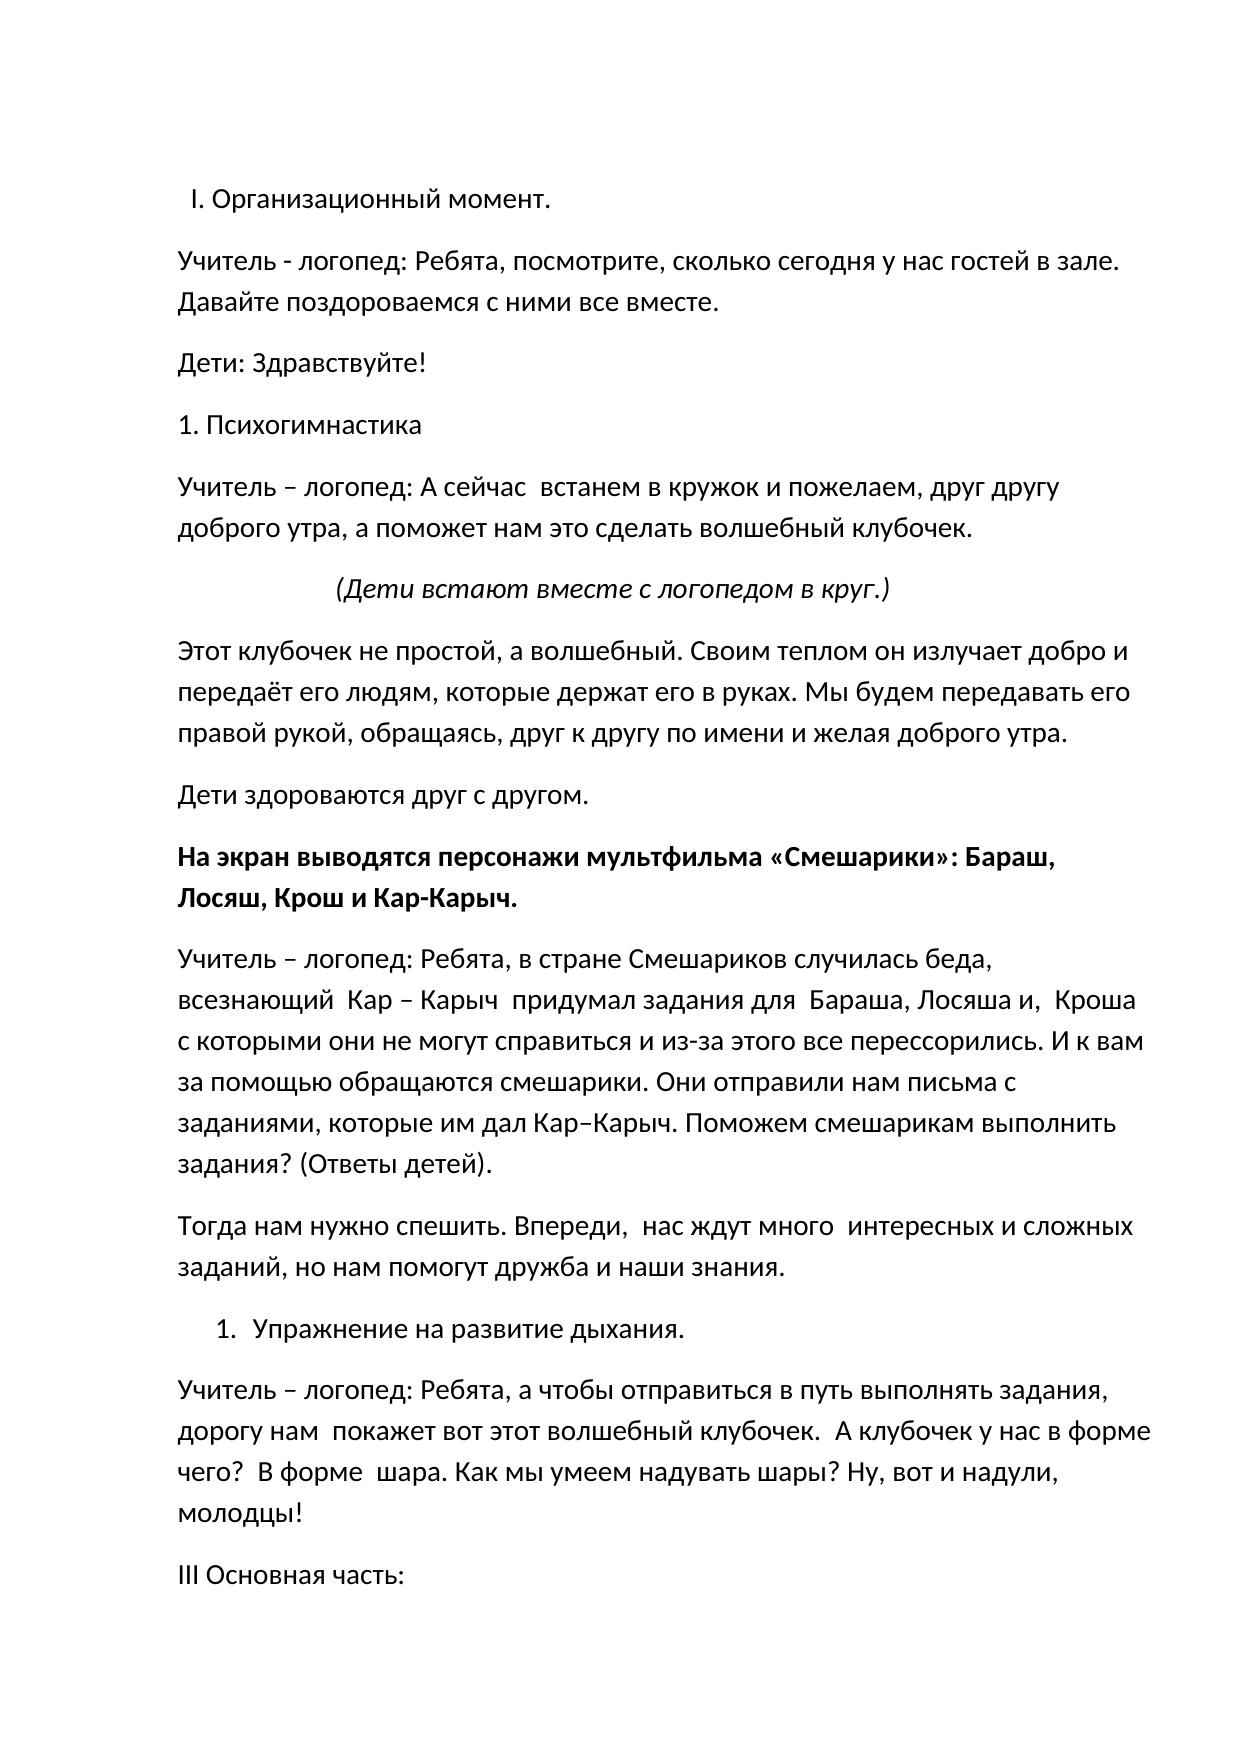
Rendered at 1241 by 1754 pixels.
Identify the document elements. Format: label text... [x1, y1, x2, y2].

text Учитель – логопед: А сейчас встанем в кружок и пожелаем, друг другу доброго утра, а поможет нам это сделать волшебный клубочек. [177, 468, 1152, 544]
text III Основная часть: [177, 1556, 1152, 1592]
text I. Организационный момент. [177, 180, 1152, 216]
text Учитель - логопед: Ребята, посмотрите, сколько сегодня у нас гостей в зале. Давайте поздороваемся с ними все вместе. [177, 242, 1152, 318]
text Дети здороваются друг с другом. [177, 776, 1152, 812]
text Дети: Здравствуйте! [177, 344, 1152, 380]
text Учитель – логопед: Ребята, в стране Смешариков случилась беда, всезнающий Кар – Карыч придумал задания для Бараша, Лосяша и, Кроша с которыми они не могут справиться и из-за этого все перессорились. И к вам за помощью обращаются смешарики. Они отправили нам письма с заданиями, которые им дал Кар–Карыч. Поможем смешарикам выполнить задания? (Ответы детей). [177, 941, 1152, 1181]
text Тогда нам нужно спешить. Впереди, нас ждут много интересных и сложных заданий, но нам помогут дружба и наши знания. [177, 1207, 1152, 1283]
text На экран выводятся персонажи мультфильма «Смешарики»: Бараш, Лосяш, Крош и Кар-Карыч. [177, 838, 1152, 914]
list Упражнение на развитие дыхания. [215, 1310, 1152, 1345]
text Учитель – логопед: Ребята, а чтобы отправиться в путь выполнять задания, дорогу нам покажет вот этот волшебный клубочек. А клубочек у нас в форме чего? В форме шара. Как мы умеем надувать шары? Ну, вот и надули, молодцы! [177, 1371, 1152, 1530]
text Этот клубочек не простой, а волшебный. Своим теплом он излучает добро и передаёт его людям, которые держат его в руках. Мы будем передавать его правой рукой, обращаясь, друг к другу по имени и желая доброго утра. [177, 632, 1152, 750]
text (Дети встают вместе с логопедом в круг.) [177, 571, 1152, 606]
text 1. Психогимнастика [177, 406, 1152, 442]
